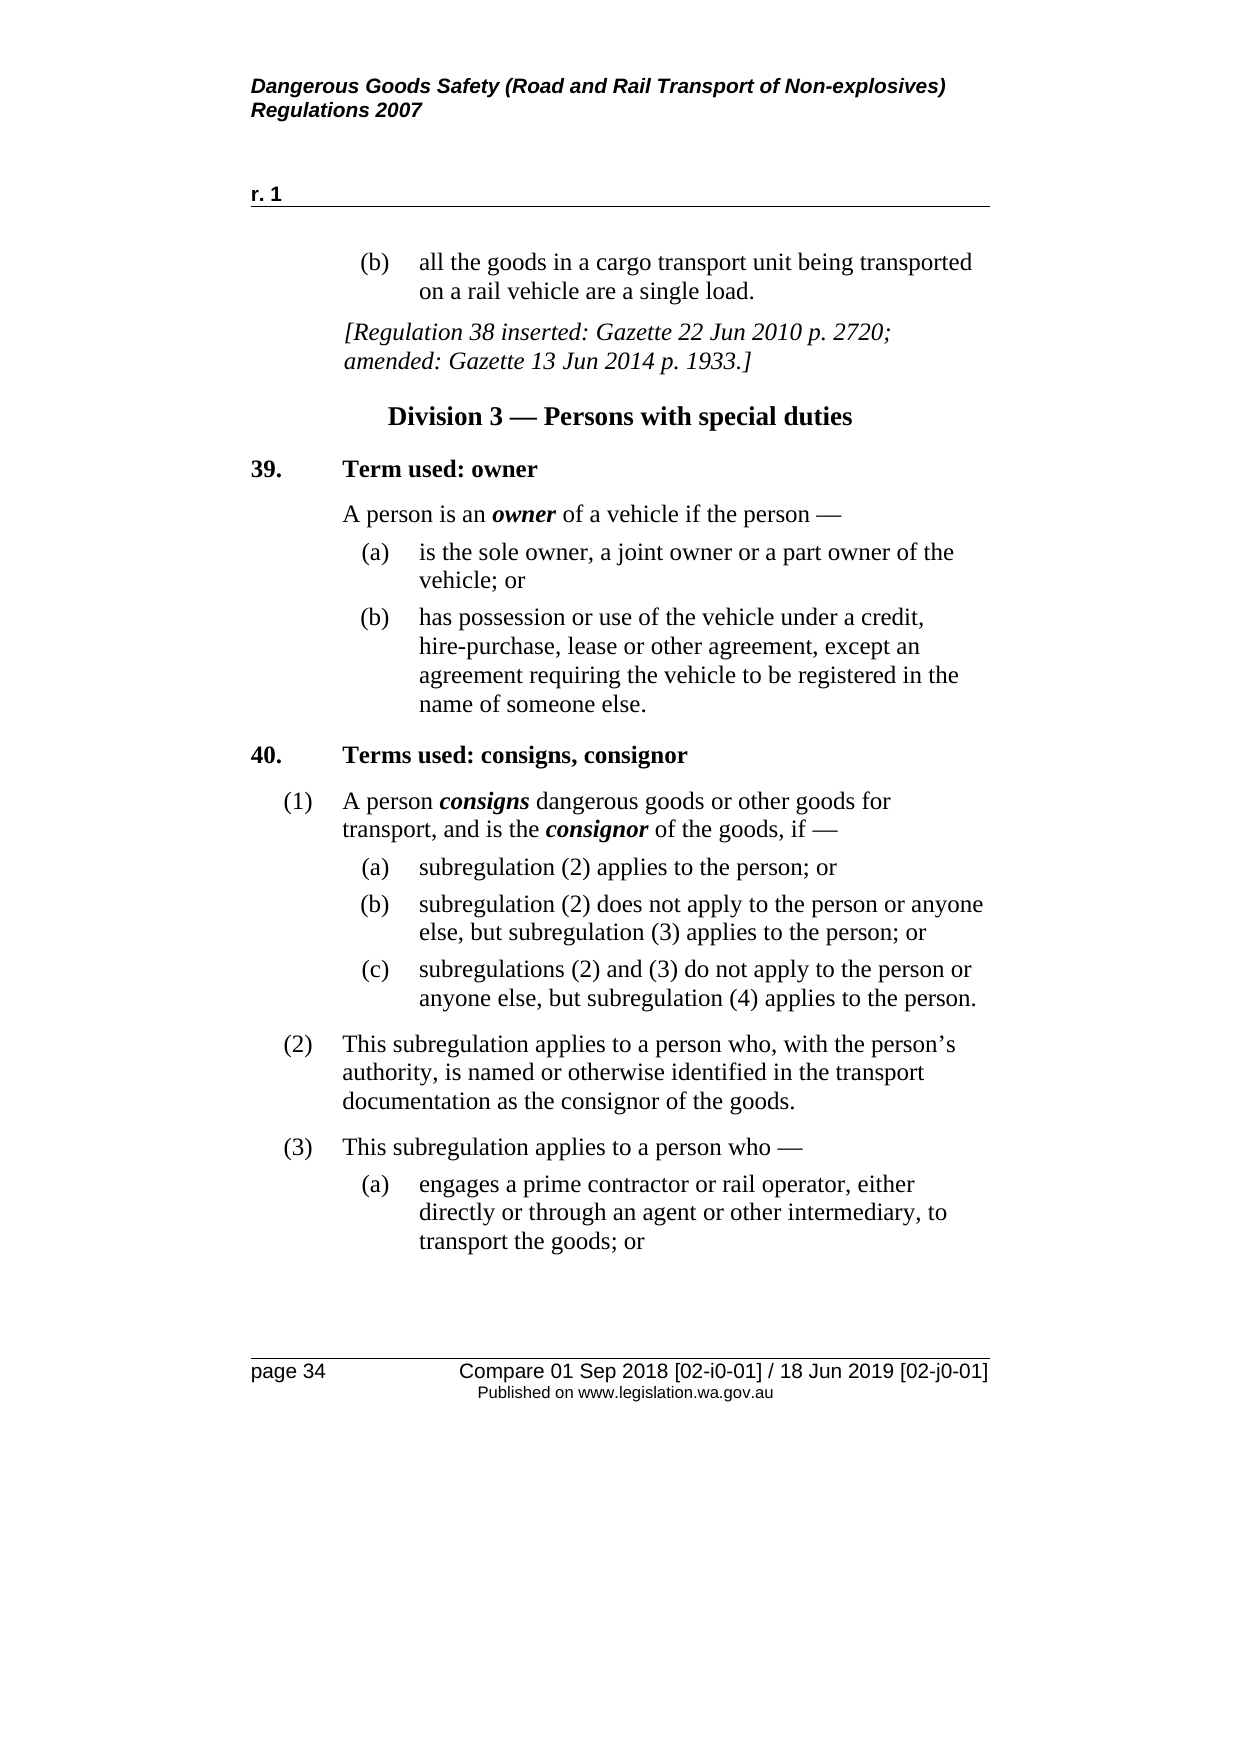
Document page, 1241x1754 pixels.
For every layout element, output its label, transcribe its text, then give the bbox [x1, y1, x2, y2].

subtitle 40. Terms used: consigns, consignor [251, 740, 990, 769]
text (a) subregulation (2) applies to the person; or [251, 852, 990, 880]
text (b) subregulation (2) does not apply to the person or anyone else, but subregulation (3) applies to the person; or [251, 889, 990, 946]
text (a) is the sole owner, a joint owner or a part owner of the vehicle; or [251, 537, 990, 594]
text (3) This subregulation applies to a person who — [251, 1132, 990, 1160]
text (c) subregulations (2) and (3) do not apply to the person or anyone else, but subregulation (4) applies to the person. [251, 954, 990, 1012]
subtitle Division 3 — Persons with special duties [251, 400, 990, 431]
text (1) A person consigns dangerous goods or other goods for transport, and is the consignor of the goods, if — [251, 786, 990, 843]
text A person is an owner of a vehicle if the person — [251, 499, 990, 528]
subtitle 39. Term used: owner [251, 454, 990, 483]
text (b) all the goods in a cargo transport unit being transported on a rail vehicle are a single load. [251, 247, 990, 305]
text [Regulation 38 inserted: Gazette 22 Jun 2010 p. 2720; amended: Gazette 13 Jun 2014 p. 1933.] [251, 317, 990, 375]
text (b) has possession or use of the vehicle under a credit, hire-purchase, lease or other agreement, except an agreement requiring the vehicle to be registered in the name of someone else. [251, 602, 990, 717]
text (2) This subregulation applies to a person who, with the person’s authority, is named or otherwise identified in the transport documentation as the consignor of the goods. [251, 1029, 990, 1115]
text (a) engages a prime contractor or rail operator, either directly or through an agent or other intermediary, to transport the goods; or [251, 1169, 990, 1255]
